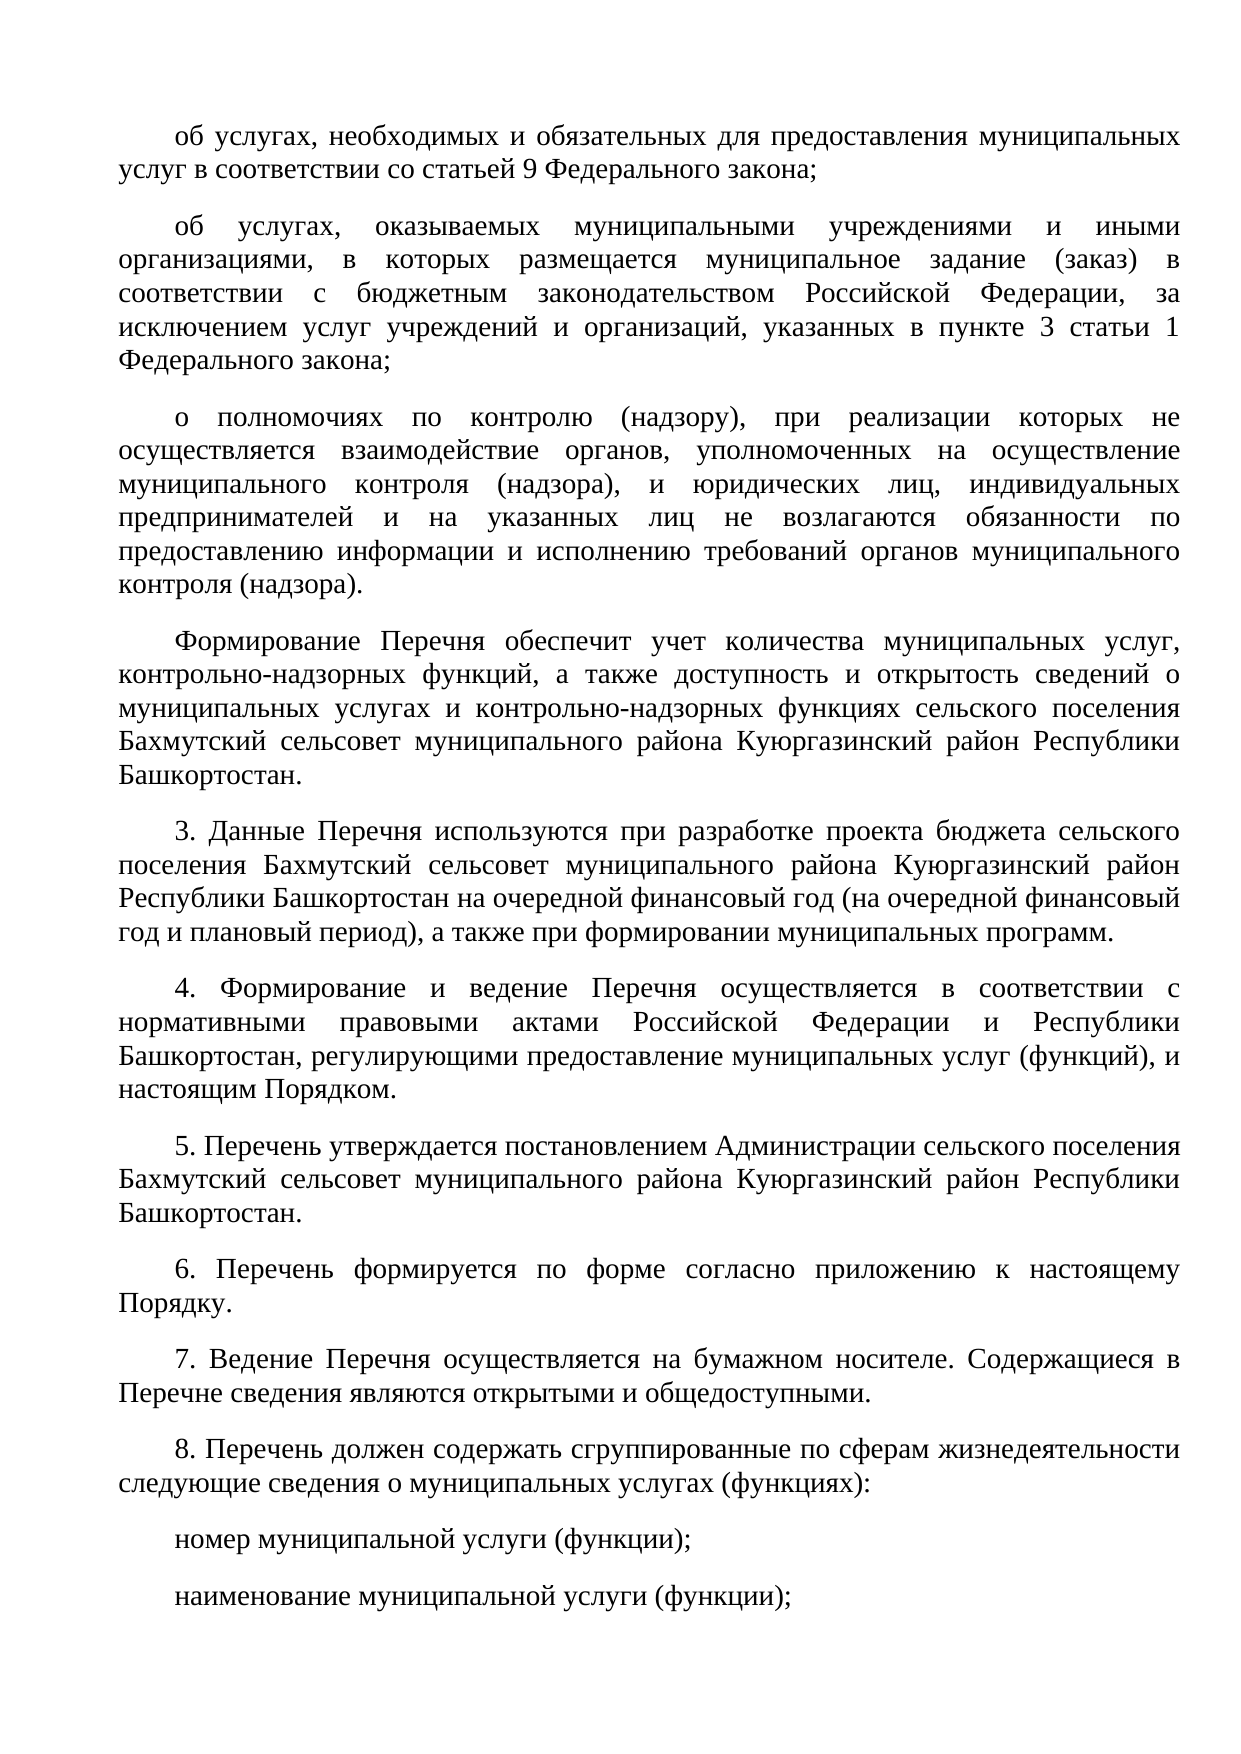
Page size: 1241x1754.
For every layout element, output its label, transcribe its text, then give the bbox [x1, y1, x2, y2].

text 7. Ведение Перечня осуществляется на бумажном носителе. Содержащиеся в Перечне сведения являются открытыми и общедоступными. [118, 1341, 1181, 1408]
text об услугах, оказываемых муниципальными учреждениями и иными организациями, в которых размещается муниципальное задание (заказ) в соответствии с бюджетным законодательством Российской Федерации, за исключением услуг учреждений и организаций, указанных в пункте 3 статьи 1 Федерального закона; [118, 208, 1181, 376]
text 4. Формирование и ведение Перечня осуществляется в соответствии с нормативными правовыми актами Российской Федерации и Республики Башкортостан, регулирующими предоставление муниципальных услуг (функций), и настоящим Порядком. [118, 971, 1181, 1105]
text наименование муниципальной услуги (функции); [118, 1578, 1181, 1611]
text номер муниципальной услуги (функции); [118, 1521, 1181, 1555]
text Формирование Перечня обеспечит учет количества муниципальных услуг, контрольно-надзорных функций, а также доступность и открытость сведений о муниципальных услугах и контрольно-надзорных функциях сельского поселения Бахмутский сельсовет муниципального района Куюргазинский район Республики Башкортостан. [118, 623, 1181, 791]
text 3. Данные Перечня используются при разработке проекта бюджета сельского поселения Бахмутский сельсовет муниципального района Куюргазинский район Республики Башкортостан на очередной финансовый год (на очередной финансовый год и плановый период), а также при формировании муниципальных программ. [118, 813, 1181, 948]
text 8. Перечень должен содержать сгруппированные по сферам жизнедеятельности следующие сведения о муниципальных услугах (функциях): [118, 1431, 1181, 1498]
text об услугах, необходимых и обязательных для предоставления муниципальных услуг в соответствии со статьей 9 Федерального закона; [118, 118, 1181, 185]
text 6. Перечень формируется по форме согласно приложению к настоящему Порядку. [118, 1251, 1181, 1318]
text о полномочиях по контролю (надзору), при реализации которых не осуществляется взаимодействие органов, уполномоченных на осуществление муниципального контроля (надзора), и юридических лиц, индивидуальных предпринимателей и на указанных лиц не возлагаются обязанности по предоставлению информации и исполнению требований органов муниципального контроля (надзора). [118, 399, 1181, 600]
text 5. Перечень утверждается постановлением Администрации сельского поселения Бахмутский сельсовет муниципального района Куюргазинский район Республики Башкортостан. [118, 1128, 1181, 1228]
